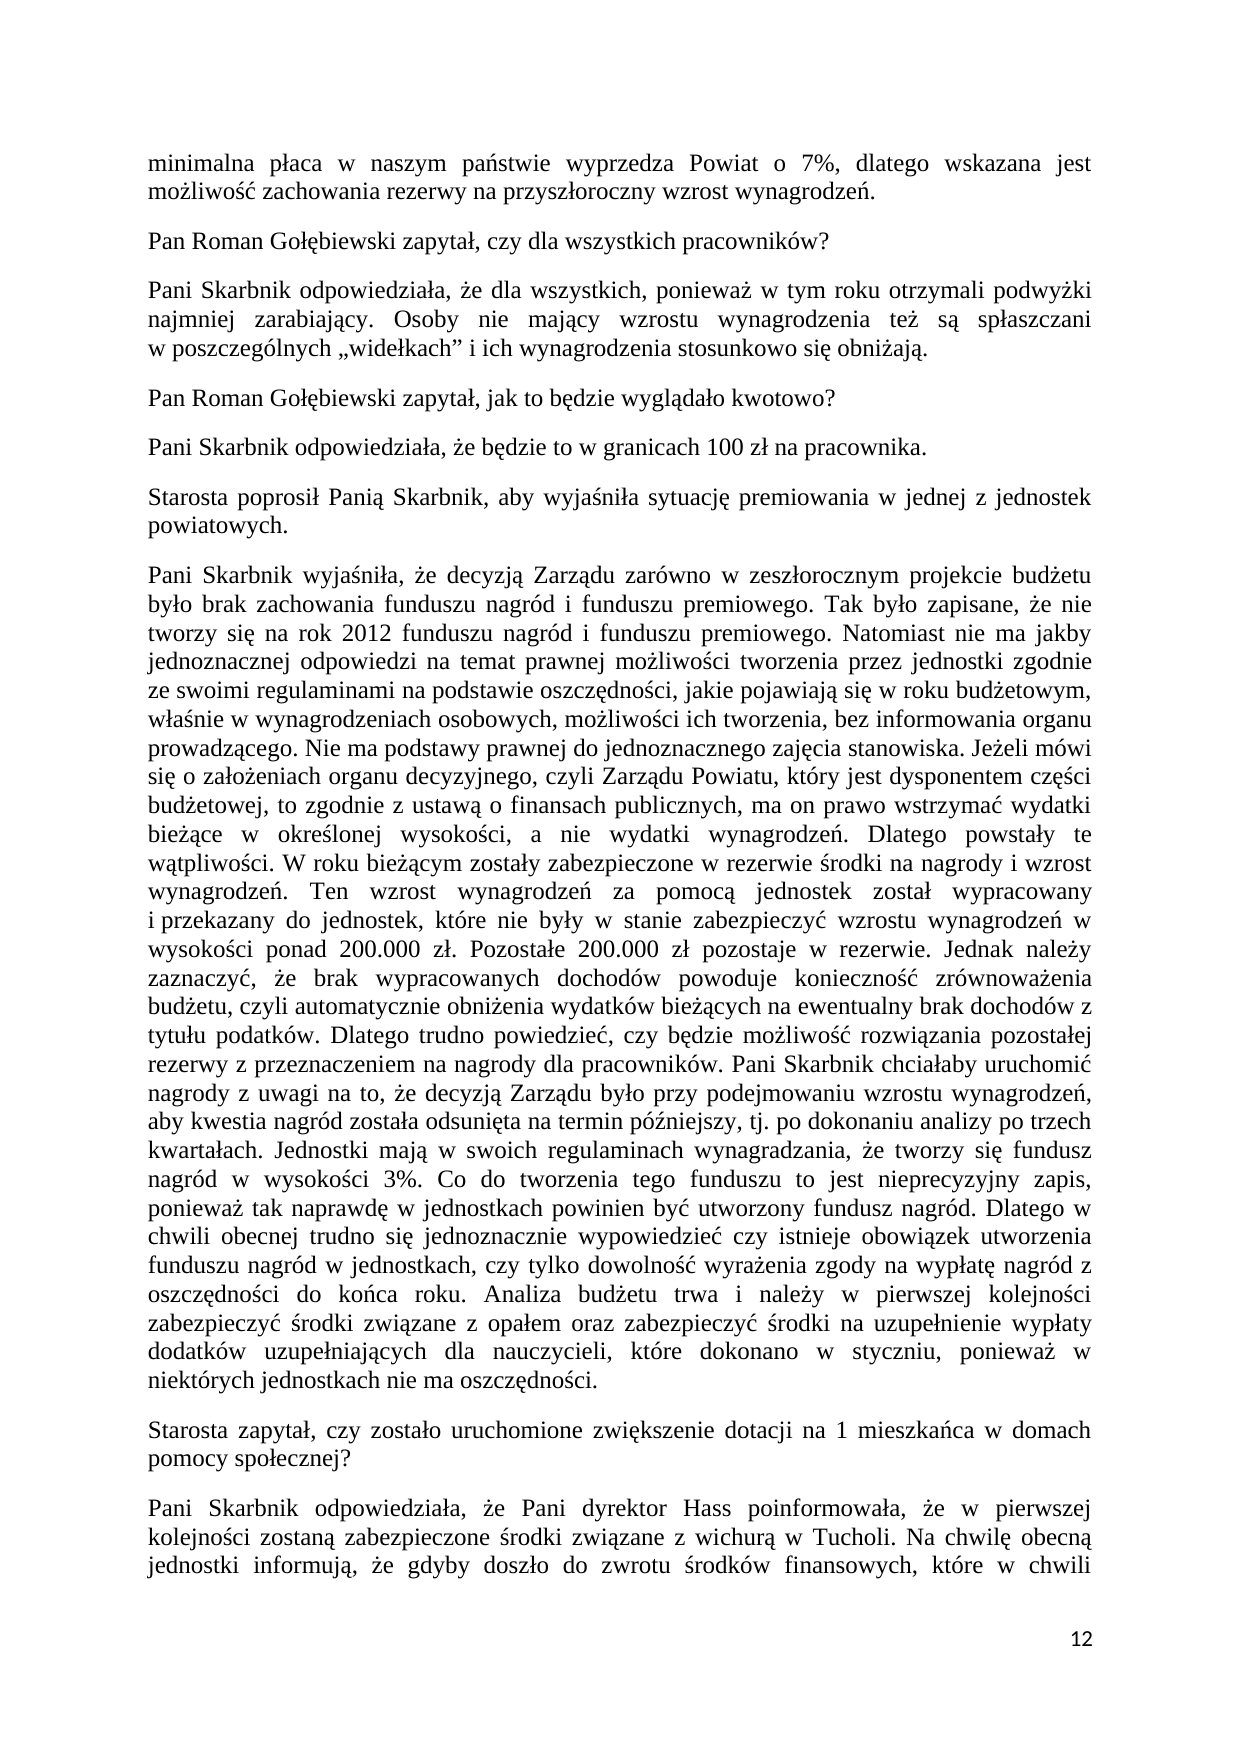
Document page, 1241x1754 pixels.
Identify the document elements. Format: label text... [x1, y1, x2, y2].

text Pani Skarbnik odpowiedziała, że będzie to w granicach 100 zł na pracownika. [148, 432, 1093, 461]
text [148, 1493, 1093, 1579]
text Starosta poprosił Panią Skarbnik, aby wyjaśniła sytuację premiowania w jednej z jednostek powiatowych. [148, 482, 1093, 539]
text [148, 148, 1093, 205]
text Pan Roman Gołębiewski zapytał, czy dla wszystkich pracowników? [148, 226, 1093, 255]
text Pani Skarbnik wyjaśniła, że decyzją Zarządu zarówno w zeszłorocznym projekcie budżetu było brak zachowania funduszu nagród i funduszu premiowego. Tak było zapisane, że nie tworzy się na rok 2012 funduszu nagród i funduszu premiowego. Natomiast nie ma jakby jednoznacznej odpowiedzi na temat prawnej możliwości tworzenia przez jednostki zgodnie ze swoimi regulaminami na podstawie oszczędności, jakie pojawiają się w roku budżetowym, właśnie w wynagrodzeniach osobowych, możliwości ich tworzenia, bez informowania organu prowadzącego. Nie ma podstawy prawnej do jednoznacznego zajęcia stanowiska. Jeżeli mówi się o założeniach organu decyzyjnego, czyli Zarządu Powiatu, który jest dysponentem części budżetowej, to zgodnie z ustawą o finansach publicznych, ma on prawo wstrzymać wydatki bieżące w określonej wysokości, a nie wydatki wynagrodzeń. Dlatego powstały te wątpliwości. W roku bieżącym zostały zabezpieczone w rezerwie środki na nagrody i wzrost wynagrodzeń. Ten wzrost wynagrodzeń za pomocą jednostek został wypracowany i przekazany do jednostek, które nie były w stanie zabezpieczyć wzrostu wynagrodzeń w wysokości ponad 200.000 zł. Pozostałe 200.000 zł pozostaje w rezerwie. Jednak należy zaznaczyć, że brak wypracowanych dochodów powoduje konieczność zrównoważenia budżetu, czyli automatycznie obniżenia wydatków bieżących na ewentualny brak dochodów z tytułu podatków. Dlatego trudno powiedzieć, czy będzie możliwość rozwiązania pozostałej rezerwy z przeznaczeniem na nagrody dla pracowników. Pani Skarbnik chciałaby uruchomić nagrody z uwagi na to, że decyzją Zarządu było przy podejmowaniu wzrostu wynagrodzeń, aby kwestia nagród została odsunięta na termin późniejszy, tj. po dokonaniu analizy po trzech kwartałach. Jednostki mają w swoich regulaminach wynagradzania, że tworzy się fundusz nagród w wysokości 3%. Co do tworzenia tego funduszu to jest nieprecyzyjny zapis, ponieważ tak naprawdę w jednostkach powinien być utworzony fundusz nagród. Dlatego w chwili obecnej trudno się jednoznacznie wypowiedzieć czy istnieje obowiązek utworzenia funduszu nagród w jednostkach, czy tylko dowolność wyrażenia zgody na wypłatę nagród z oszczędności do końca roku. Analiza budżetu trwa i należy w pierwszej kolejności zabezpieczyć środki związane z opałem oraz zabezpieczyć środki na uzupełnienie wypłaty dodatków uzupełniających dla nauczycieli, które dokonano w styczniu, ponieważ w niektórych jednostkach nie ma oszczędności. [148, 560, 1093, 1394]
text Pani Skarbnik odpowiedziała, że dla wszystkich, ponieważ w tym roku otrzymali podwyżki najmniej zarabiający. Osoby nie mający wzrostu wynagrodzenia też są spłaszczani w poszczególnych „widełkach” i ich wynagrodzenia stosunkowo się obniżają. [148, 276, 1093, 362]
text Pan Roman Gołębiewski zapytał, jak to będzie wyglądało kwotowo? [148, 383, 1093, 411]
text Starosta zapytał, czy zostało uruchomione zwiększenie dotacji na 1 mieszkańca w domach pomocy społecznej? [148, 1415, 1093, 1472]
